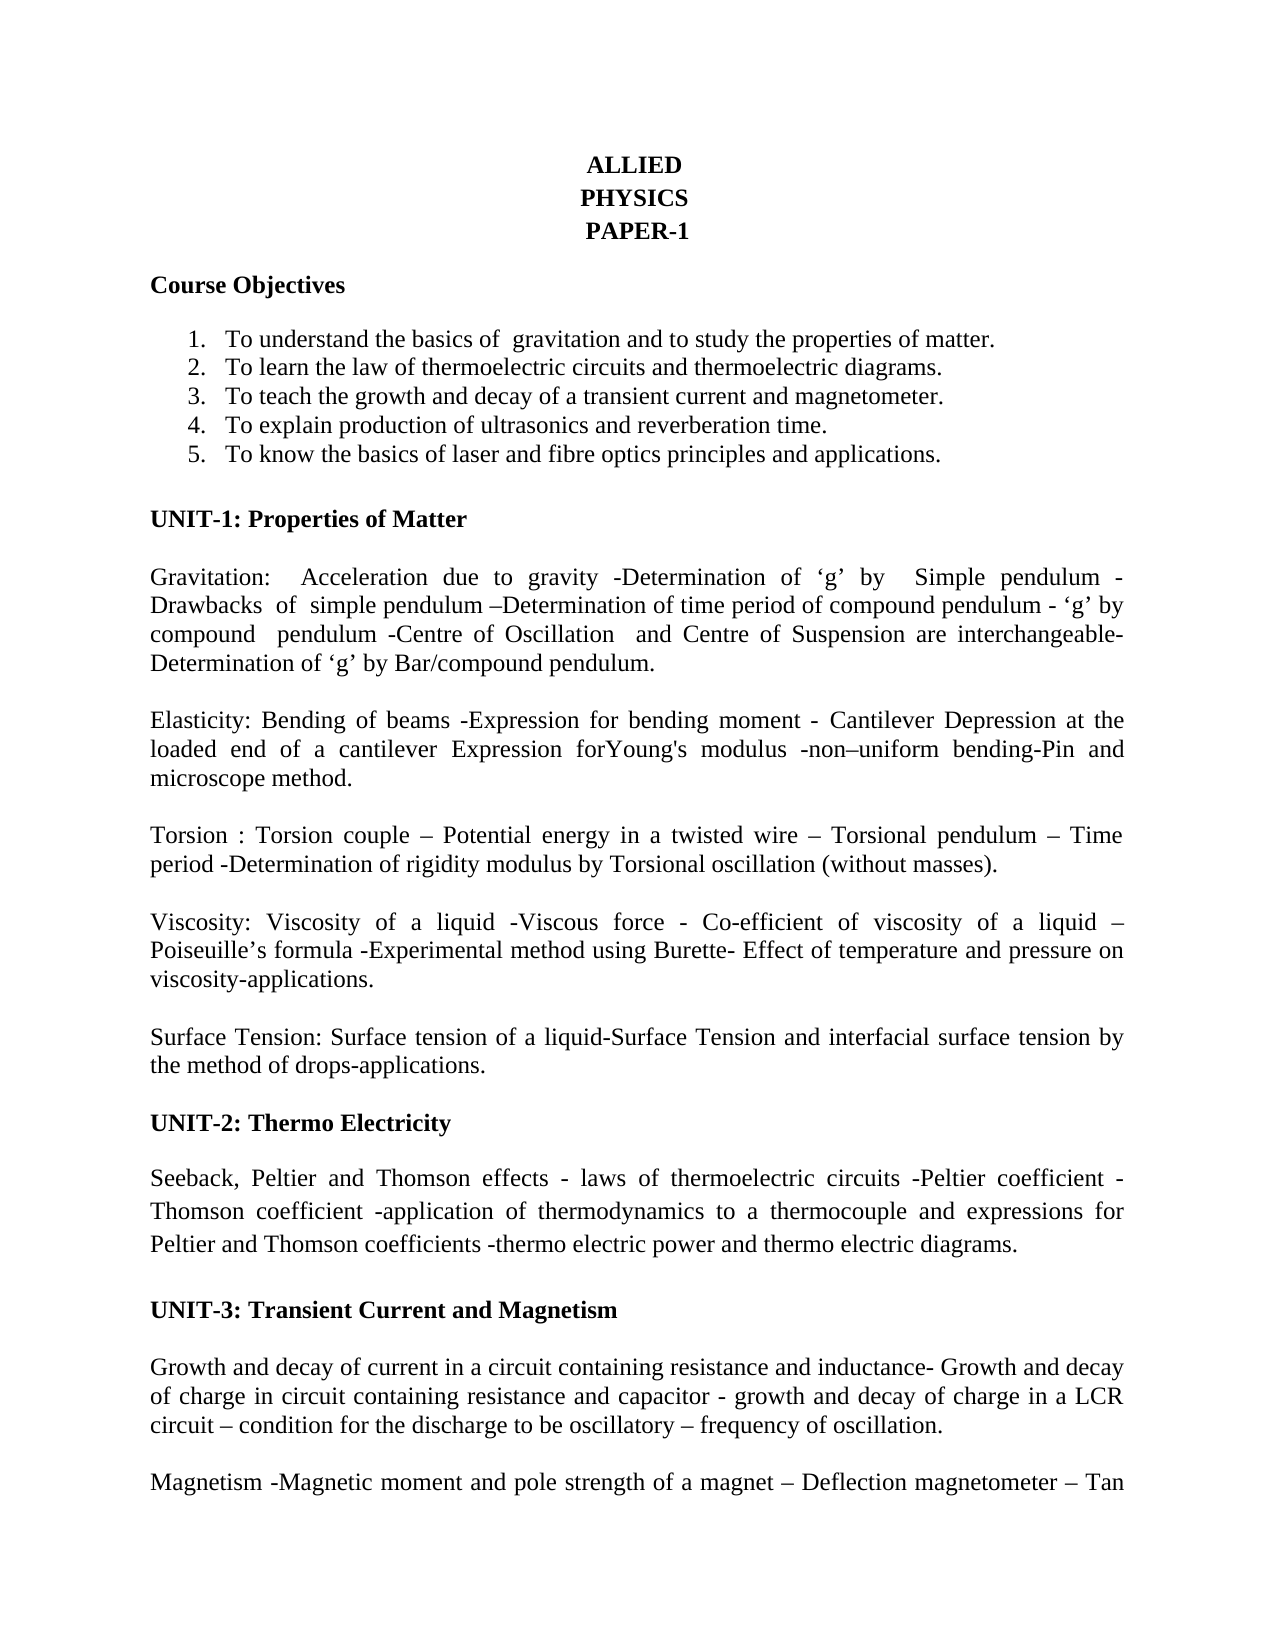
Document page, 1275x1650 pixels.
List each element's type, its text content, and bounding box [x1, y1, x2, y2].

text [150, 1467, 1125, 1496]
text Seeback, Peltier and Thomson effects - laws of thermoelectric circuits -Peltier coefficient - Thomson coefficient -application of thermodynamics to a thermocouple and expressions for Peltier and Thomson coefficients -thermo electric power and thermo electric diagrams. [150, 1163, 1125, 1257]
text Elasticity: Bending of beams -Expression for bending moment - Cantilever Depression at the loaded end of a cantilever Expression forYoung's modulus -non–uniform bending-Pin and microscope method. [150, 705, 1125, 792]
text Growth and decay of current in a circuit containing resistance and inductance- Growth and decay of charge in circuit containing resistance and capacitor - growth and decay of charge in a LCR circuit – condition for the discharge to be oscillatory – frequency of oscillation. [150, 1352, 1125, 1438]
text Surface Tension: Surface tension of a liquid-Surface Tension and interfacial surface tension by the method of drops-applications. [150, 1022, 1125, 1079]
text Viscosity: Viscosity of a liquid -Viscous force - Co-efficient of viscosity of a liquid – Poiseuille’s formula -Experimental method using Burette- Effect of temperature and pressure on viscosity-applications. [150, 907, 1125, 993]
list To explain production of ultrasonics and reverberation time. [187, 410, 1125, 439]
text UNIT-2: Thermo Electricity [150, 1108, 1125, 1137]
text Torsion : Torsion couple – Potential energy in a twisted wire – Torsional pendulum – Time period -Determination of rigidity modulus by Torsional oscillation (without masses). [150, 820, 1125, 878]
text Gravitation: Acceleration due to gravity -Determination of ‘g’ by Simple pendulum - Drawbacks of simple pendulum –Determination of time period of compound pendulum - ‘g’ by compound pendulum -Centre of Oscillation and Centre of Suspension are interchangeable-Determination of ‘g’ by Bar/compound pendulum. [150, 562, 1125, 677]
list To teach the growth and decay of a transient current and magnetometer. [187, 381, 1125, 410]
list To learn the law of thermoelectric circuits and thermoelectric diagrams. [187, 352, 1125, 381]
text Course Objectives [150, 270, 1125, 299]
list To know the basics of laser and fibre optics principles and applications. [187, 439, 1125, 467]
text UNIT-1: Properties of Matter [150, 504, 1125, 532]
list To understand the basics of gravitation and to study the properties of matter. [187, 324, 1125, 352]
text UNIT-3: Transient Current and Magnetism [150, 1295, 1125, 1323]
text ALLIED PHYSICS PAPER-1 [150, 150, 1125, 245]
